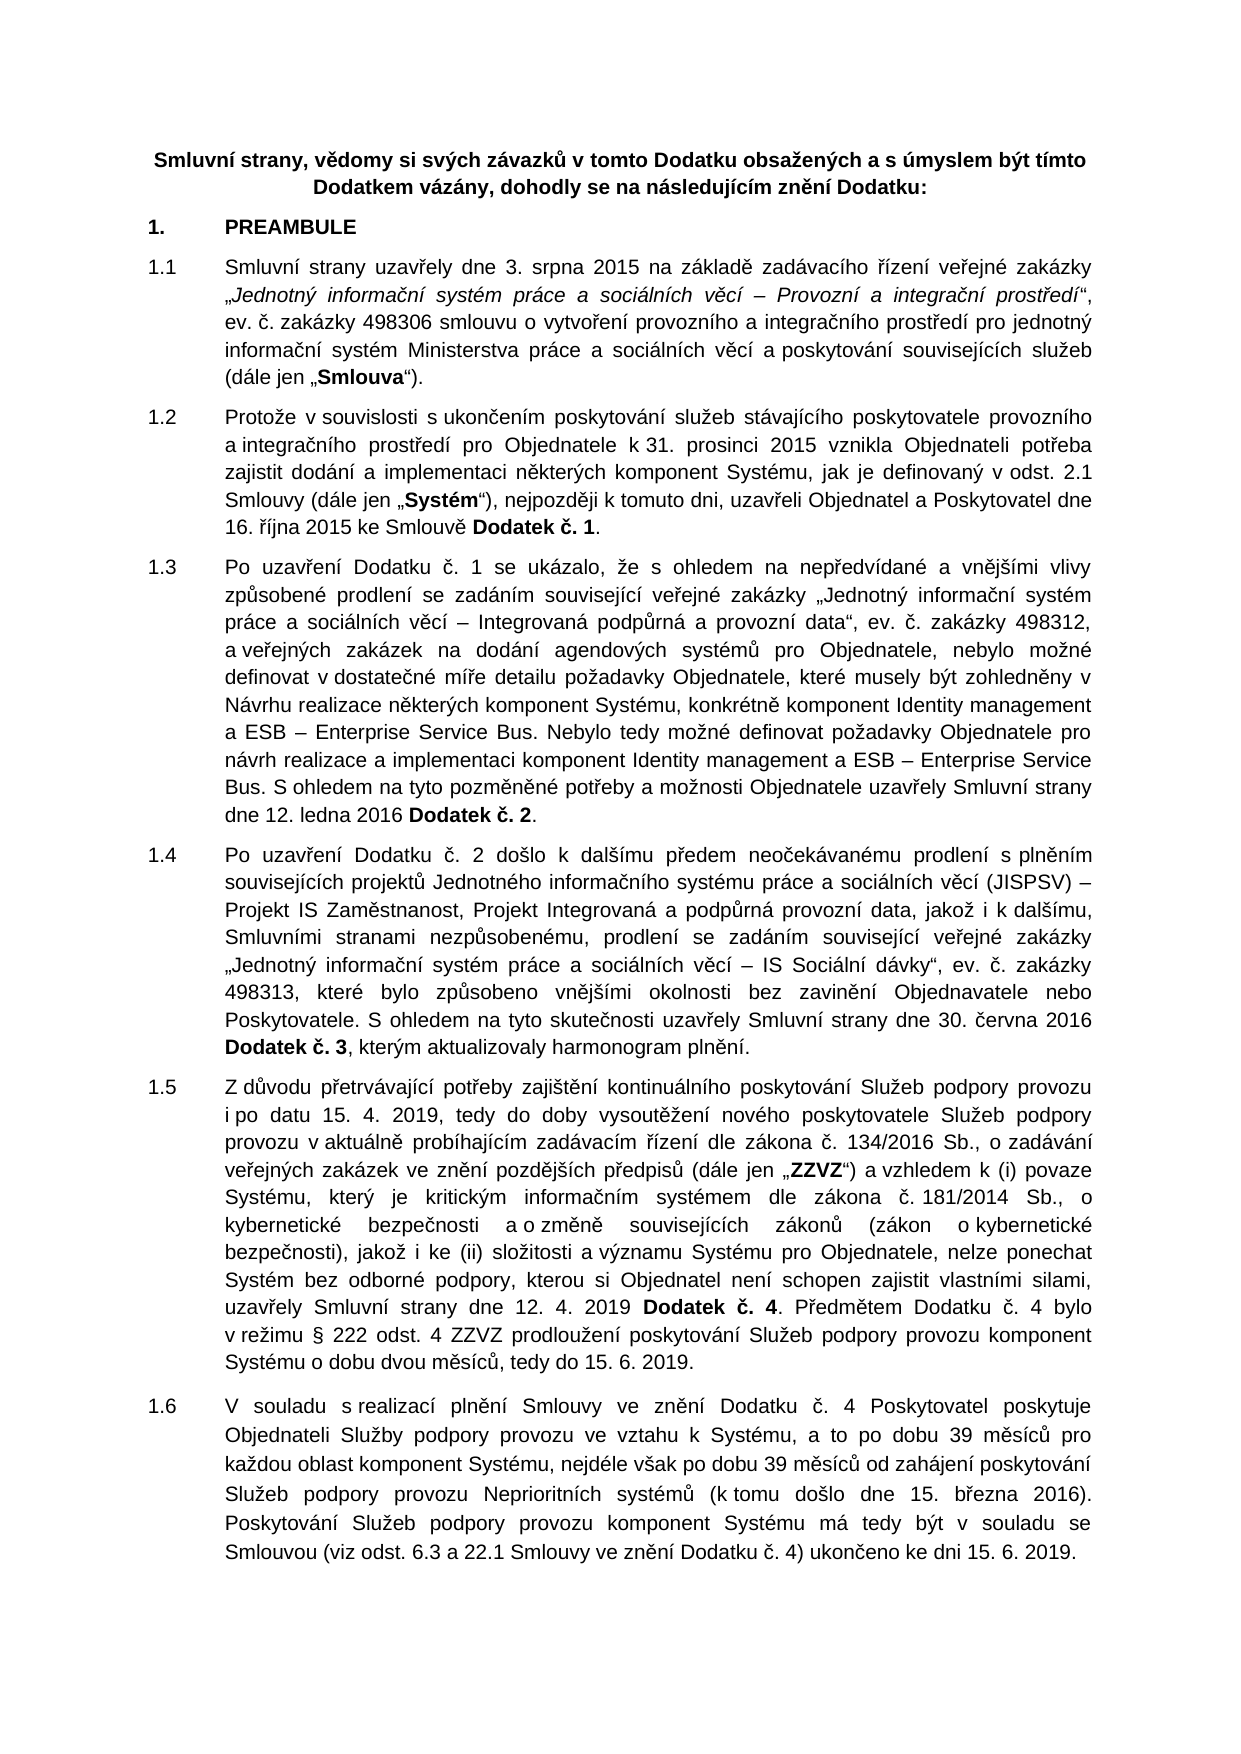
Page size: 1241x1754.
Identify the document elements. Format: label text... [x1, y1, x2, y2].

text Z důvodu přetrvávající potřeby zajištění kontinuálního poskytování Služeb podpory provozu i po datu 15. 4. 2019, tedy do doby vysoutěžení nového poskytovatele Služeb podpory provozu v aktuálně probíhajícím zadávacím řízení dle zákona č. 134/2016 Sb., o zadávání veřejných zakázek ve znění pozdějších předpisů (dále jen „ZZVZ“) a vzhledem k (i) povaze Systému, který je kritickým informačním systémem dle zákona č. 181/2014 Sb., o kybernetické bezpečnosti a o změně souvisejících zákonů (zákon o kybernetické bezpečnosti), jakož i ke (ii) složitosti a významu Systému pro Objednatele, nelze ponechat Systém bez odborné podpory, kterou si Objednatel není schopen zajistit vlastními silami, uzavřely Smluvní strany dne 12. 4. 2019 Dodatek č. 4. Předmětem Dodatku č. 4 bylo v režimu § 222 odst. 4 ZZVZ prodloužení poskytování Služeb podpory provozu komponent Systému o dobu dvou měsíců, tedy do 15. 6. 2019. [148, 1075, 1092, 1374]
text PREAMBULE [148, 215, 1092, 239]
text Po uzavření Dodatku č. 2 došlo k dalšímu předem neočekávanému prodlení s plněním souvisejících projektů Jednotného informačního systému práce a sociálních věcí (JISPSV) – Projekt IS Zaměstnanost, Projekt Integrovaná a podpůrná provozní data, jakož i k dalšímu, Smluvními stranami nezpůsobenému, prodlení se zadáním související veřejné zakázky „Jednotný informační systém práce a sociálních věcí – IS Sociální dávky“, ev. č. zakázky 498313, které bylo způsobeno vnějšími okolnosti bez zavinění Objednavatele nebo Poskytovatele. S ohledem na tyto skutečnosti uzavřely Smluvní strany dne 30. června 2016 Dodatek č. 3, kterým aktualizovaly harmonogram plnění. [148, 843, 1092, 1059]
text Smluvní strany, vědomy si svých závazků v tomto Dodatku obsažených a s úmyslem být tímto Dodatkem vázány, dohodly se na následujícím znění Dodatku: [148, 148, 1092, 199]
text Smluvní strany uzavřely dne 3. srpna 2015 na základě zadávacího řízení veřejné zakázky „Jednotný informační systém práce a sociálních věcí – Provozní a integrační prostředí“, ev. č. zakázky 498306 smlouvu o vytvoření provozního a integračního prostředí pro jednotný informační systém Ministerstva práce a sociálních věcí a poskytování souvisejících služeb (dále jen „Smlouva“). [148, 255, 1092, 389]
text Po uzavření Dodatku č. 1 se ukázalo, že s ohledem na nepředvídané a vnějšími vlivy způsobené prodlení se zadáním související veřejné zakázky „Jednotný informační systém práce a sociálních věcí – Integrovaná podpůrná a provozní data“, ev. č. zakázky 498312, a veřejných zakázek na dodání agendových systémů pro Objednatele, nebylo možné definovat v dostatečné míře detailu požadavky Objednatele, které musely být zohledněny v Návrhu realizace některých komponent Systému, konkrétně komponent Identity management a ESB – Enterprise Service Bus. Nebylo tedy možné definovat požadavky Objednatele pro návrh realizace a implementaci komponent Identity management a ESB – Enterprise Service Bus. S ohledem na tyto pozměněné potřeby a možnosti Objednatele uzavřely Smluvní strany dne 12. ledna 2016 Dodatek č. 2. [148, 555, 1092, 827]
text V souladu s realizací plnění Smlouvy ve znění Dodatku č. 4 Poskytovatel poskytuje Objednateli Služby podpory provozu ve vztahu k Systému, a to po dobu 39 měsíců pro každou oblast komponent Systému, nejdéle však po dobu 39 měsíců od zahájení poskytování Služeb podpory provozu Neprioritních systémů (k tomu došlo dne 15. března 2016). Poskytování Služeb podpory provozu komponent Systému má tedy být v souladu se Smlouvou (viz odst. 6.3 a 22.1 Smlouvy ve znění Dodatku č. 4) ukončeno ke dni 15. 6. 2019. [148, 1390, 1092, 1565]
text Protože v souvislosti s ukončením poskytování služeb stávajícího poskytovatele provozního a integračního prostředí pro Objednatele k 31. prosinci 2015 vznikla Objednateli potřeba zajistit dodání a implementaci některých komponent Systému, jak je definovaný v odst. 2.1 Smlouvy (dále jen „Systém“), nejpozději k tomuto dni, uzavřeli Objednatel a Poskytovatel dne 16. října 2015 ke Smlouvě Dodatek č. 1. [148, 405, 1092, 539]
